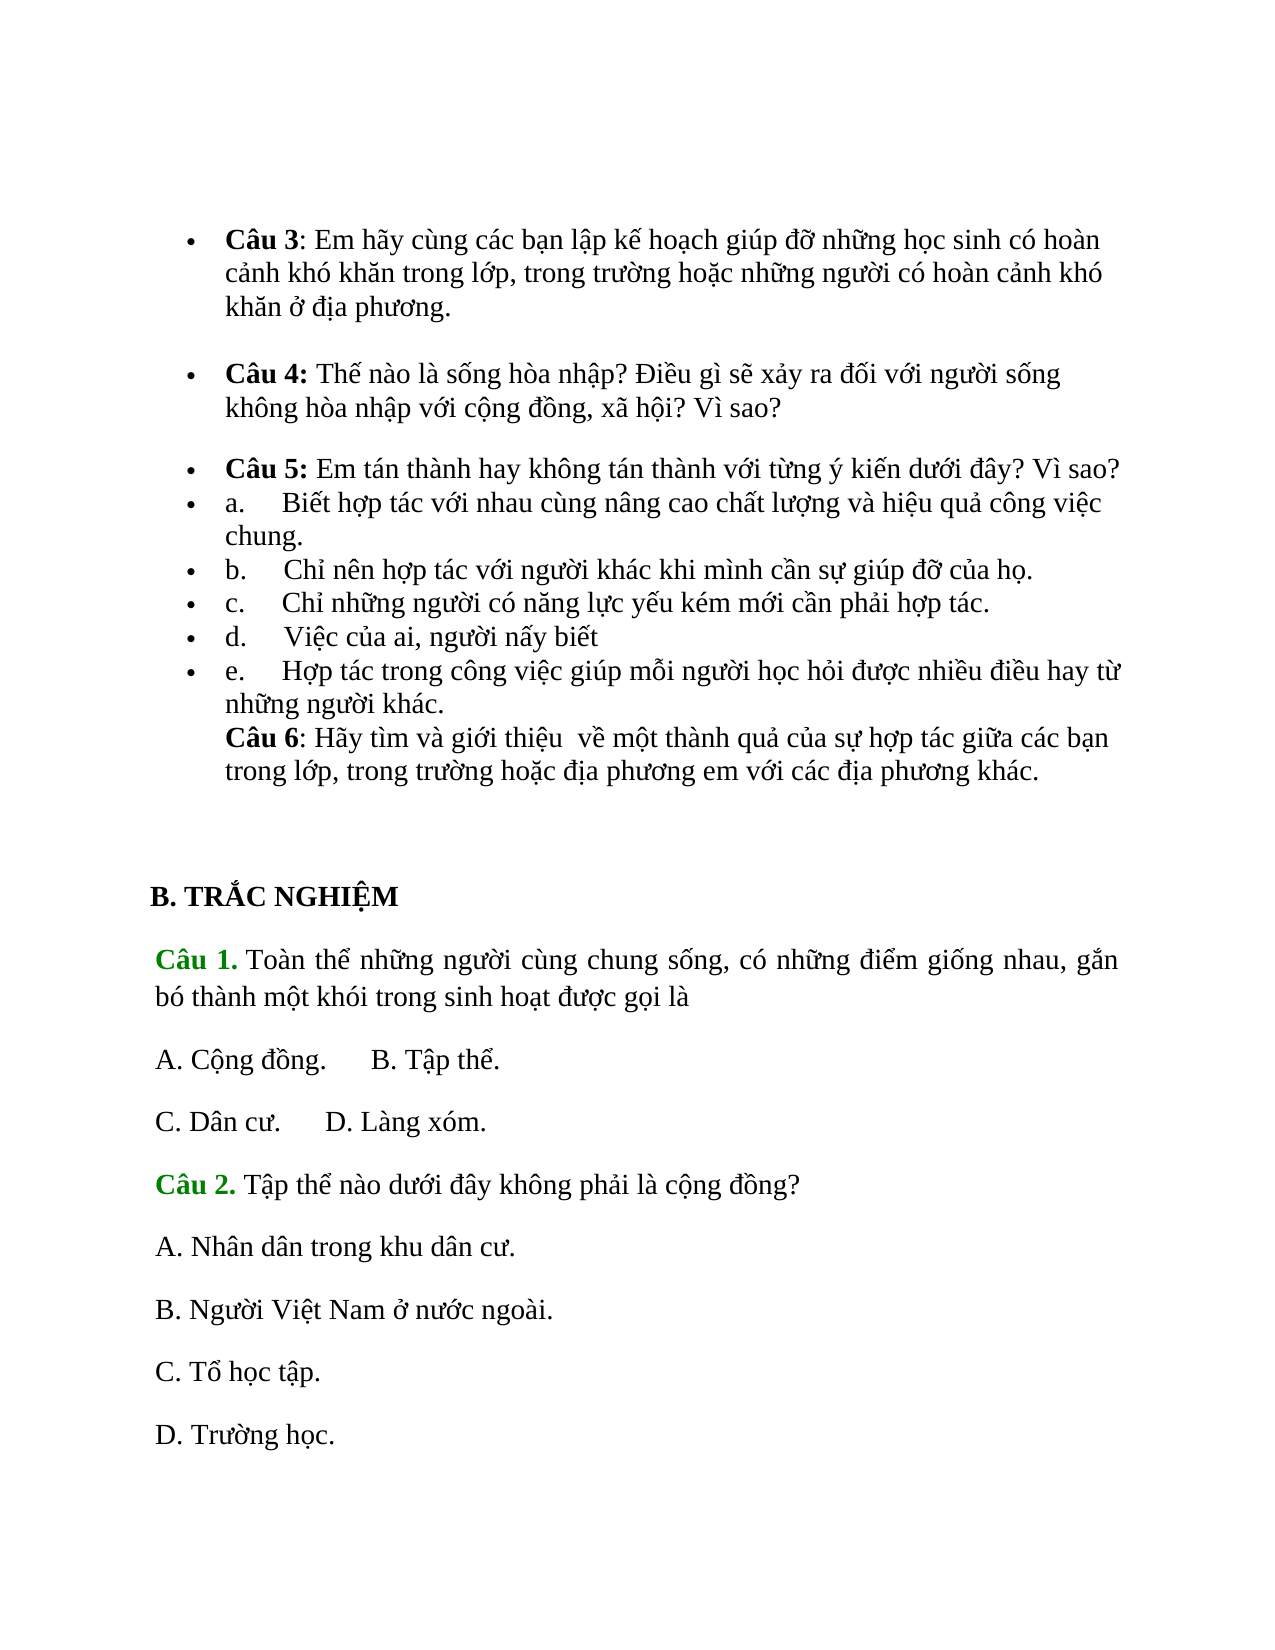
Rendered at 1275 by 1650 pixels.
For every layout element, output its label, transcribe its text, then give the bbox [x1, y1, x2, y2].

list b. Chỉ nên hợp tác với người khác khi mình cần sự giúp đỡ của họ. [187, 552, 1125, 586]
text D. Trường học. [155, 1413, 1120, 1451]
text A. Nhân dân trong khu dân cư. [155, 1226, 1120, 1263]
list e. Hợp tác trong công việc giúp mỗi người học hỏi được nhiều điều hay từ những người khác. [187, 653, 1125, 720]
text Câu 2. Tập thể nào dưới đây không phải là cộng đồng? [155, 1163, 1120, 1201]
list c. Chỉ những người có năng lực yếu kém mới cần phải hợp tác. [187, 586, 1125, 619]
list Câu 3: Em hãy cùng các bạn lập kế hoạch giúp đỡ những học sinh có hoàn cảnh khó khăn trong lớp, trong trường hoặc những người có hoàn cảnh khó khăn ở địa phương. [187, 222, 1125, 323]
text Câu 1. Toàn thể những người cùng chung sống, có những điểm giống nhau, gắn bó thành một khói trong sinh hoạt được gọi là [155, 938, 1120, 1013]
list d. Việc của ai, người nấy biết [187, 619, 1125, 653]
text C. Tổ học tập. [155, 1351, 1120, 1388]
text A. Cộng đồng. B. Tập thể. [155, 1038, 1120, 1076]
list Câu 4: Thế nào là sống hòa nhập? Điều gì sẽ xảy ra đối với người sống không hòa nhập với cộng đồng, xã hội? Vì sao? [187, 356, 1125, 423]
text B. TRẮC NGHIỆM [150, 879, 1125, 912]
text B. Người Việt Nam ở nước ngoài. [155, 1288, 1120, 1326]
list Câu 6: Hãy tìm và giới thiệu về một thành quả của sự hợp tác giữa các bạn trong lớp, trong trường hoặc địa phương em với các địa phương khác. [225, 720, 1125, 787]
list a. Biết hợp tác với nhau cùng nâng cao chất lượng và hiệu quả công việc chung. [187, 485, 1125, 552]
list Câu 5: Em tán thành hay không tán thành với từng ý kiến dưới đây? Vì sao? [187, 451, 1125, 485]
text C. Dân cư. D. Làng xóm. [155, 1101, 1120, 1138]
